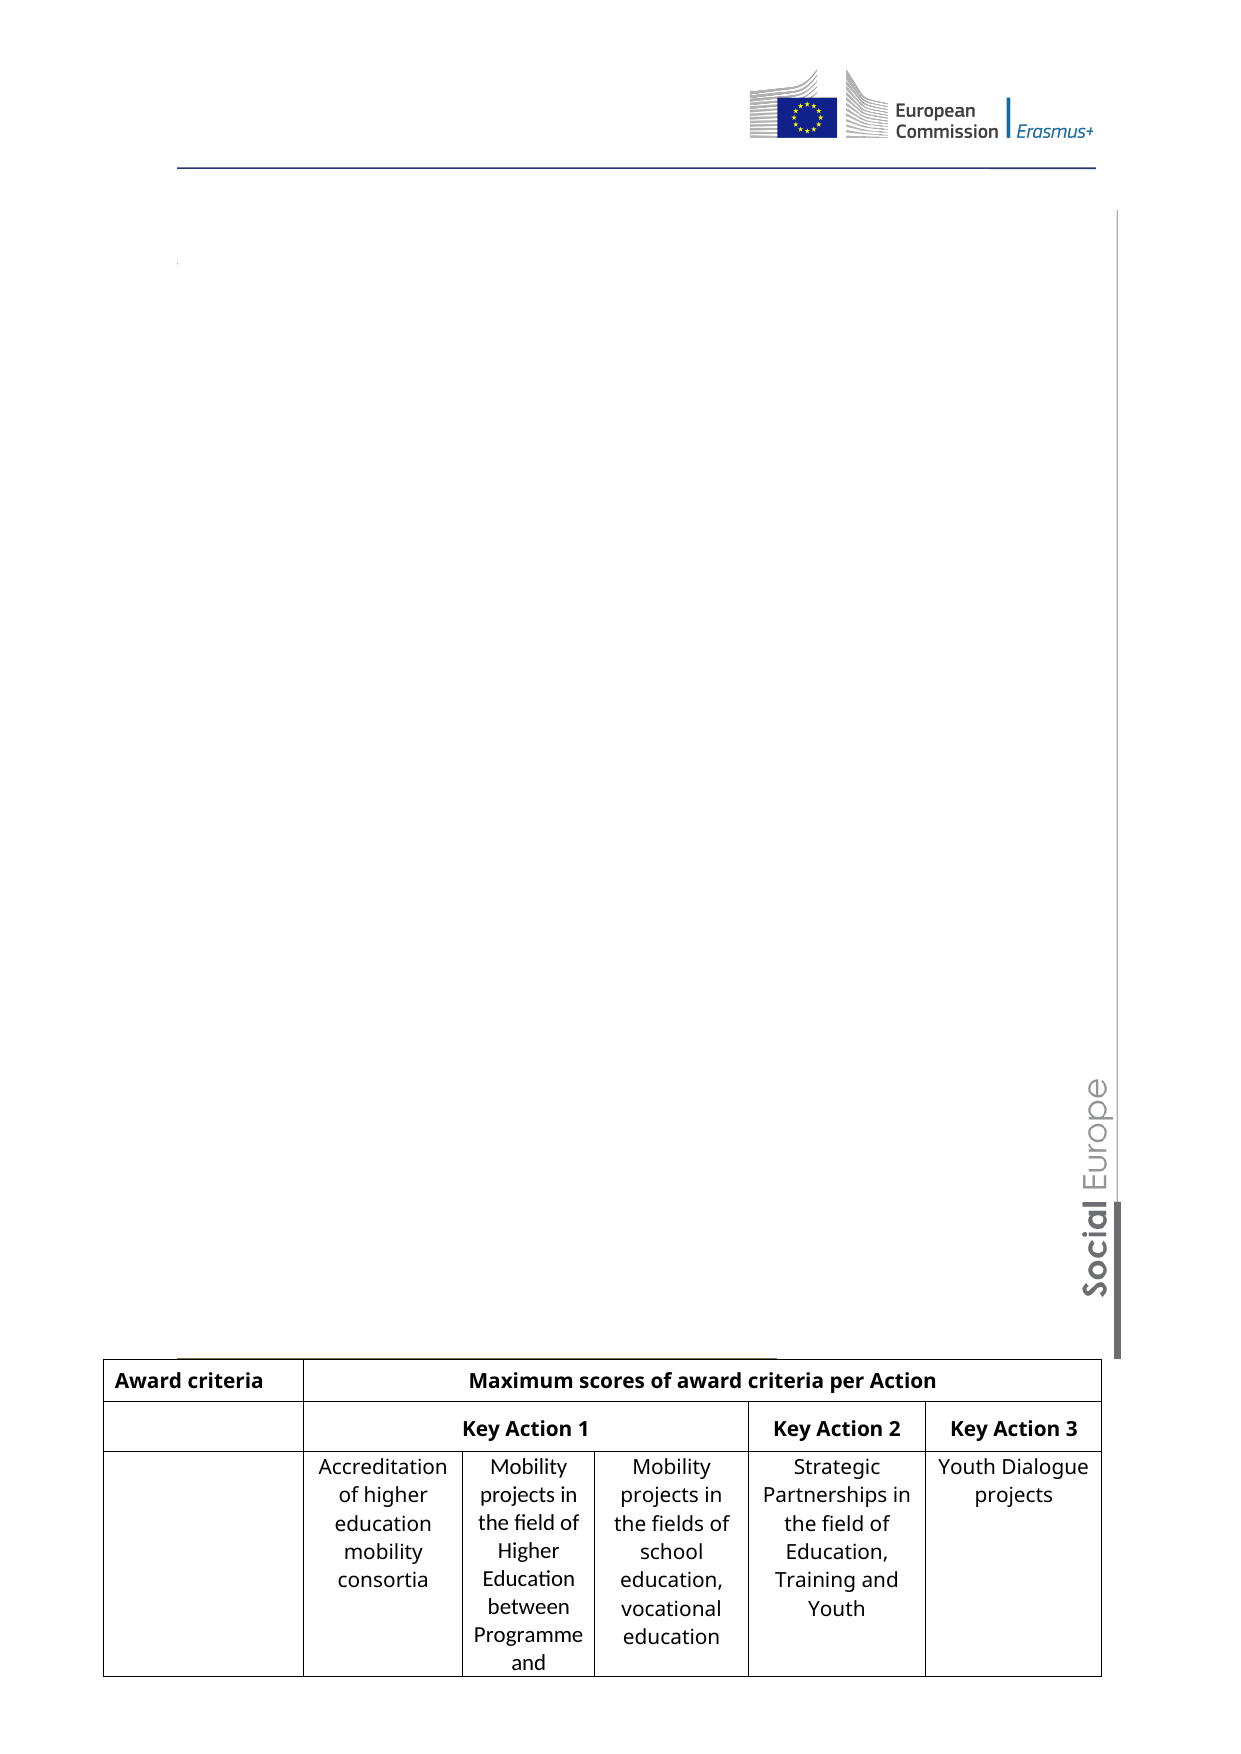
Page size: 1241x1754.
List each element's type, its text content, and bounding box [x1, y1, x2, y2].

table_cell [104, 1452, 303, 1676]
table_cell Accreditation of higher education mobility consortia [304, 1452, 462, 1676]
picture [177, 210, 1121, 1359]
table_cell [104, 1402, 303, 1451]
table_cell Youth Dialogue projects [926, 1452, 1101, 1676]
picture [749, 69, 1093, 142]
table_cell Strategic Partnerships in the field of Education, Training and Youth [749, 1452, 925, 1676]
table_header Maximum scores of award criteria per Action [304, 1360, 1101, 1401]
table_cell Mobility projects in the field of Higher Education between Programme and Partner Countries [463, 1452, 594, 1676]
table_cell Key Action 1 [304, 1402, 748, 1451]
table_cell Key Action 2 [749, 1402, 925, 1451]
table_cell Key Action 3 [926, 1402, 1101, 1451]
table_cell Mobility projects in the fields of school education, vocational education and training, adult education and youth [595, 1452, 748, 1676]
table_header Award criteria [104, 1360, 303, 1401]
